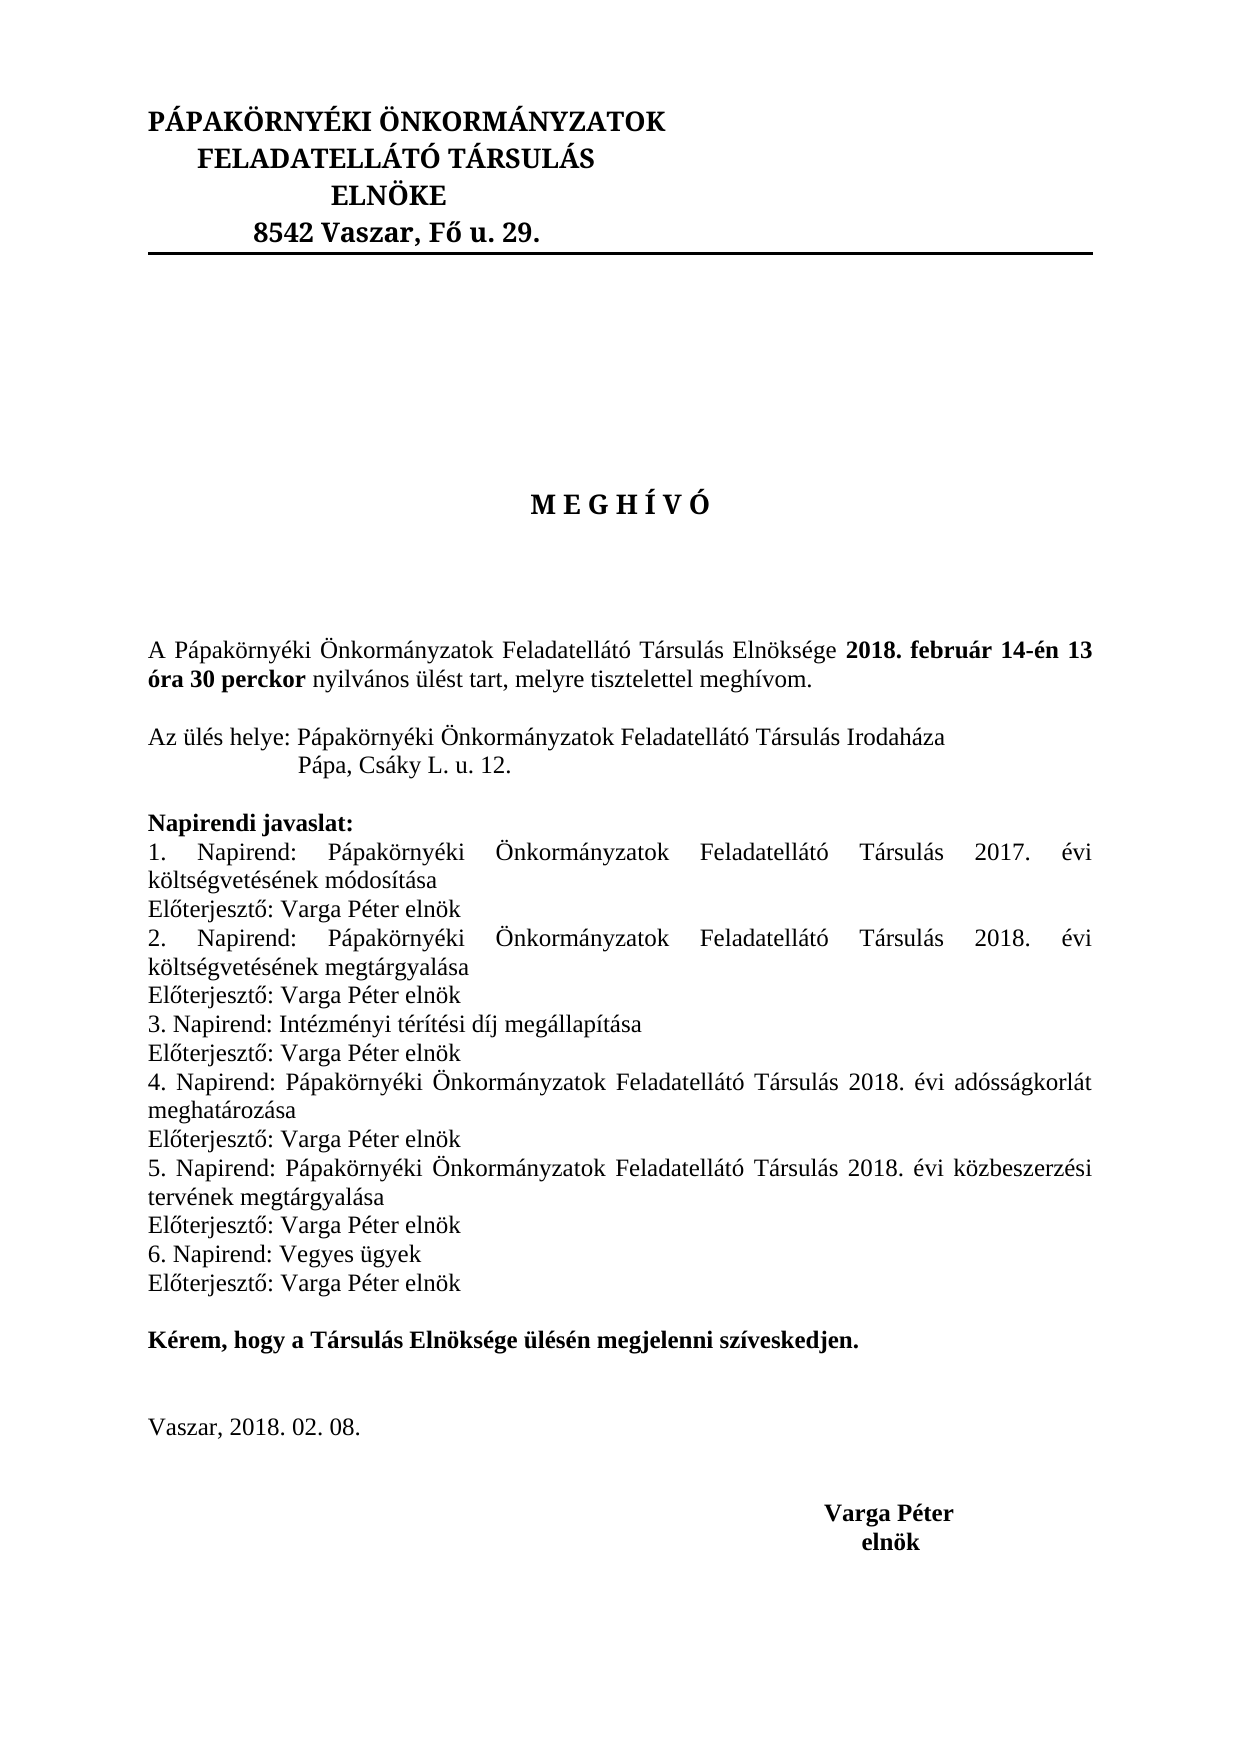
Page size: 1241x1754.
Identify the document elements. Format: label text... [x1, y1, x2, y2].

text ELNÖKE [148, 176, 1093, 213]
text Napirendi javaslat: [148, 808, 1093, 837]
text Előterjesztő: Varga Péter elnök [148, 1211, 1093, 1239]
list elnök [148, 1527, 1093, 1556]
text M E G H Í V Ó [148, 485, 1093, 522]
text Előterjesztő: Varga Péter elnök [148, 1268, 1093, 1297]
text 8542 Vaszar, Fő u. 29. [148, 213, 1093, 252]
text A Pápakörnyéki Önkormányzatok Feladatellátó Társulás Elnöksége 2018. február 14-én 13 óra 30 perckor nyilvános ülést tart, melyre tisztelettel meghívom. [148, 636, 1093, 693]
text 5. Napirend: Pápakörnyéki Önkormányzatok Feladatellátó Társulás 2018. évi közbeszerzési tervének megtárgyalása [148, 1153, 1093, 1211]
text Előterjesztő: Varga Péter elnök [148, 1124, 1093, 1153]
list Vaszar, 2018. 02. 08. [148, 1412, 1093, 1441]
text 1. Napirend: Pápakörnyéki Önkormányzatok Feladatellátó Társulás 2017. évi költségvetésének módosítása [148, 837, 1093, 894]
text Előterjesztő: Varga Péter elnök [148, 894, 1093, 923]
text 2. Napirend: Pápakörnyéki Önkormányzatok Feladatellátó Társulás 2018. évi költségvetésének megtárgyalása [148, 923, 1093, 981]
text 3. Napirend: Intézményi térítési díj megállapítása [148, 1009, 1093, 1038]
text Előterjesztő: Varga Péter elnök [148, 981, 1093, 1009]
list Varga Péter [148, 1498, 1093, 1527]
text Kérem, hogy a Társulás Elnöksége ülésén megjelenni szíveskedjen. [148, 1326, 1093, 1354]
text Az ülés helye: Pápakörnyéki Önkormányzatok Feladatellátó Társulás Irodaháza [148, 722, 1093, 751]
text 4. Napirend: Pápakörnyéki Önkormányzatok Feladatellátó Társulás 2018. évi adósságkorlát meghatározása [148, 1067, 1093, 1124]
text Pápa, Csáky L. u. 12. [148, 751, 1093, 779]
text FELADATELLÁTÓ TÁRSULÁS [148, 139, 1093, 176]
text PÁPAKÖRNYÉKI ÖNKORMÁNYZATOK [148, 103, 1093, 139]
text Előterjesztő: Varga Péter elnök [148, 1038, 1093, 1067]
text 6. Napirend: Vegyes ügyek [148, 1239, 1093, 1268]
